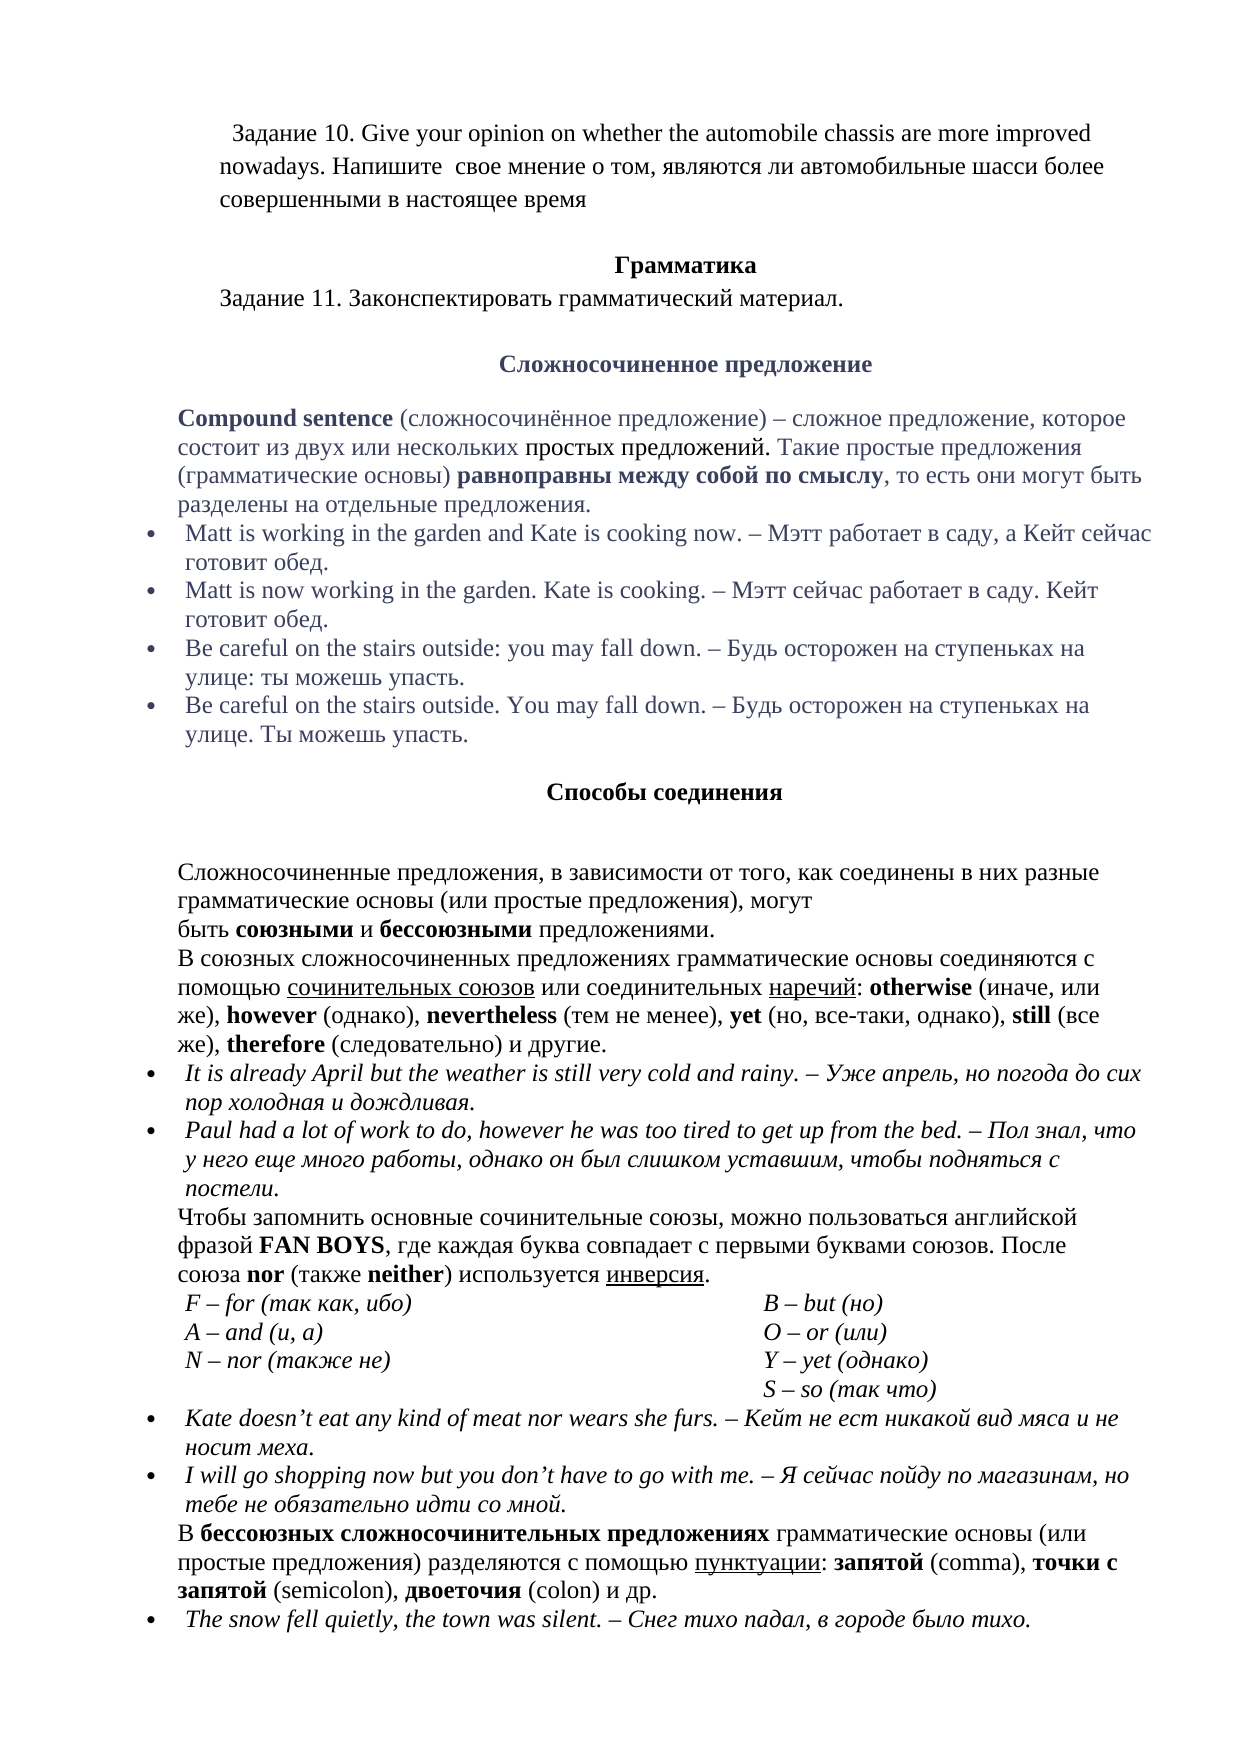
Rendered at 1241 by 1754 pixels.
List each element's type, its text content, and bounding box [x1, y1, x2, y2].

list Matt is now working in the garden. Kate is cooking. – Мэтт сейчас работает в саду. Кейт готовит обед. [147, 576, 1152, 633]
list Сложносочиненное предложение [219, 349, 1152, 378]
text Сложносочиненные предложения, в зависимости от того, как соединены в них разные грамматические основы (или простые предложения), могут быть союзными и бессоюзными предложениями. [177, 857, 1152, 943]
list Задание 11. Законспектировать грамматический материал. [219, 283, 1152, 312]
list The snow fell quietly, the town was silent. – Снег тихо падал, в городе было тихо. [147, 1604, 1152, 1633]
list Paul had a lot of work to do, however he was too tired to get up from the bed. – Пол знал, что у него еще много работы, однако он был слишком уставшим, чтобы подняться с постели. [147, 1116, 1152, 1202]
list It is already April but the weather is still very cold and rainy. – Уже апрель, но погода до сих пор холодная и дождливая. [147, 1058, 1152, 1116]
table_header F – for (так как, ибо) A – and (и, а) N – nor (также не) [177, 1288, 755, 1403]
list Задание 10. Give your opinion on whether the automobile chassis are more improved nowadays. Напишите свое мнение о том, являются ли автомобильные шасси более совершенными в настоящее время [219, 118, 1152, 213]
text В бессоюзных сложносочинительных предложениях грамматические основы (или простые предложения) разделяются с помощью пунктуации: запятой (comma), точки с запятой (semicolon), двоеточия (colon) и др. [177, 1518, 1152, 1604]
text Чтобы запомнить основные сочинительные союзы, можно пользоваться английской фразой FAN BOYS, где каждая буква совпадает с первыми буквами союзов. После союза nor (также neither) используется инверсия. [177, 1202, 1152, 1288]
subtitle Способы соединения [177, 777, 1152, 806]
table_header B – but (но) O – or (или) Y – yet (однако) S – so (так что) [755, 1288, 1240, 1403]
text В союзных сложносочиненных предложениях грамматические основы соединяются с помощью сочинительных союзов или соединительных наречий: otherwise (иначе, или же), however (однако), nevertheless (тем не менее), yet (но, все-таки, однако), still (все же), therefore (следовательно) и другие. [177, 943, 1152, 1058]
list I will go shopping now but you don’t have to go with me. – Я сейчас пойду по магазинам, но тебе не обязательно идти со мной. [147, 1461, 1152, 1518]
text Compound sentence (сложносочинённое предложение) – сложное предложение, которое состоит из двух или нескольких простых предложений. Такие простые предложения (грамматические основы) равноправны между собой по смыслу, то есть они могут быть разделены на отдельные предложения. [177, 403, 1152, 518]
list Be careful on the stairs outside. You may fall down. – Будь осторожен на ступеньках на улице. Ты можешь упасть. [147, 691, 1152, 748]
list Грамматика [219, 250, 1152, 279]
list Kate doesn’t eat any kind of meat nor wears she furs. – Кейт не ест никакой вид мяса и не носит меха. [147, 1403, 1152, 1461]
list Matt is working in the garden and Kate is cooking now. – Мэтт работает в саду, а Кейт сейчас готовит обед. [147, 518, 1152, 576]
list Be careful on the stairs outside: you may fall down. – Будь осторожен на ступеньках на улице: ты можешь упасть. [147, 633, 1152, 691]
